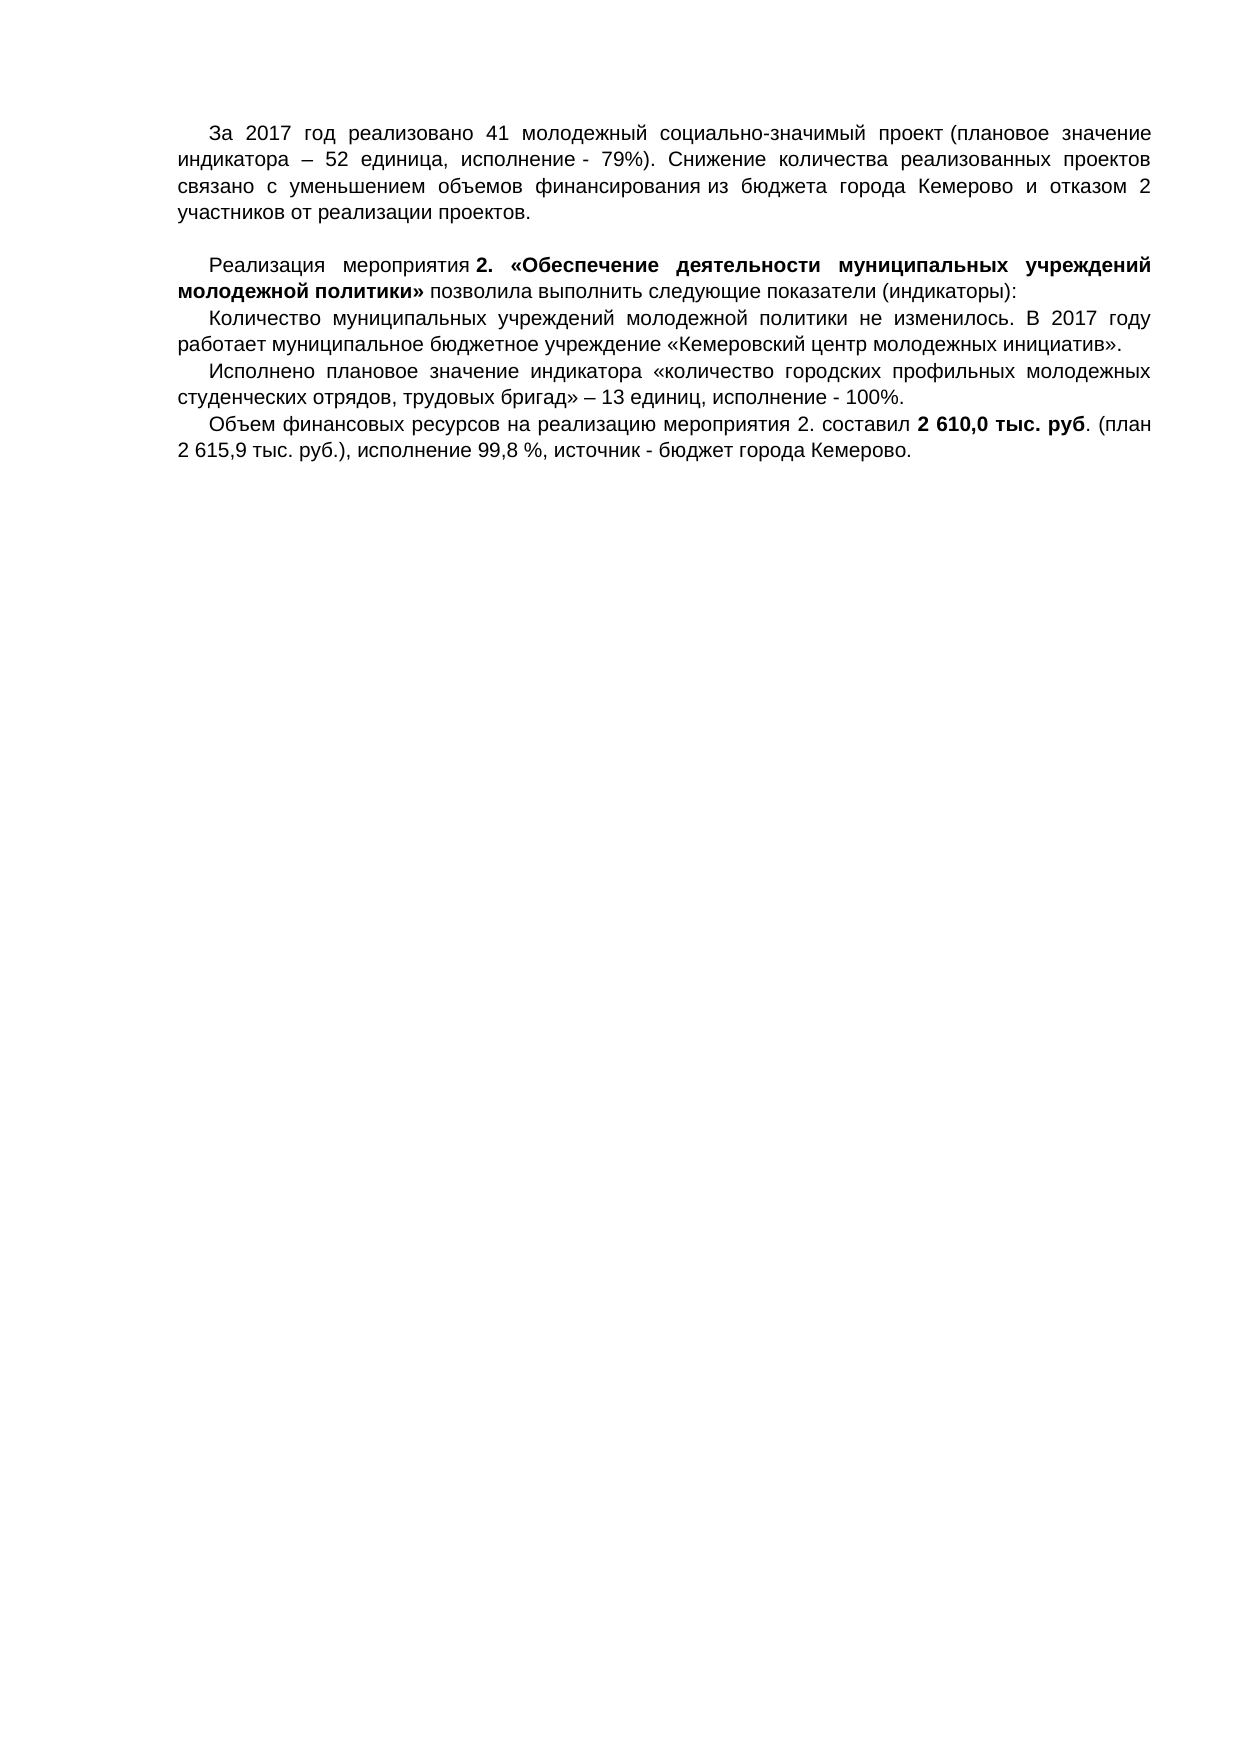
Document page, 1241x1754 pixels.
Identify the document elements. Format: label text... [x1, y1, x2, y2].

text Реализация мероприятия 2. «Обеспечение деятельности муниципальных учреждений молодежной политики» позволила выполнить следующие показатели (индикаторы): [177, 250, 1152, 303]
text За 2017 год реализовано 41 молодежный социально-значимый проект (плановое значение индикатора – 52 единица, исполнение - 79%). Снижение количества реализованных проектов связано с уменьшением объемов финансирования из бюджета города Кемерово и отказом 2 участников от реализации проектов. [177, 118, 1152, 224]
text Количество муниципальных учреждений молодежной политики не изменилось. В 2017 году работает муниципальное бюджетное учреждение «Кемеровский центр молодежных инициатив». [177, 303, 1152, 356]
text Исполнено плановое значение индикатора «количество городских профильных молодежных студенческих отрядов, трудовых бригад» – 13 единиц, исполнение - 100%. [177, 356, 1152, 409]
text Объем финансовых ресурсов на реализацию мероприятия 2. составил 2 610,0 тыс. руб. (план 2 615,9 тыс. руб.), исполнение 99,8 %, источник - бюджет города Кемерово. [177, 409, 1152, 462]
